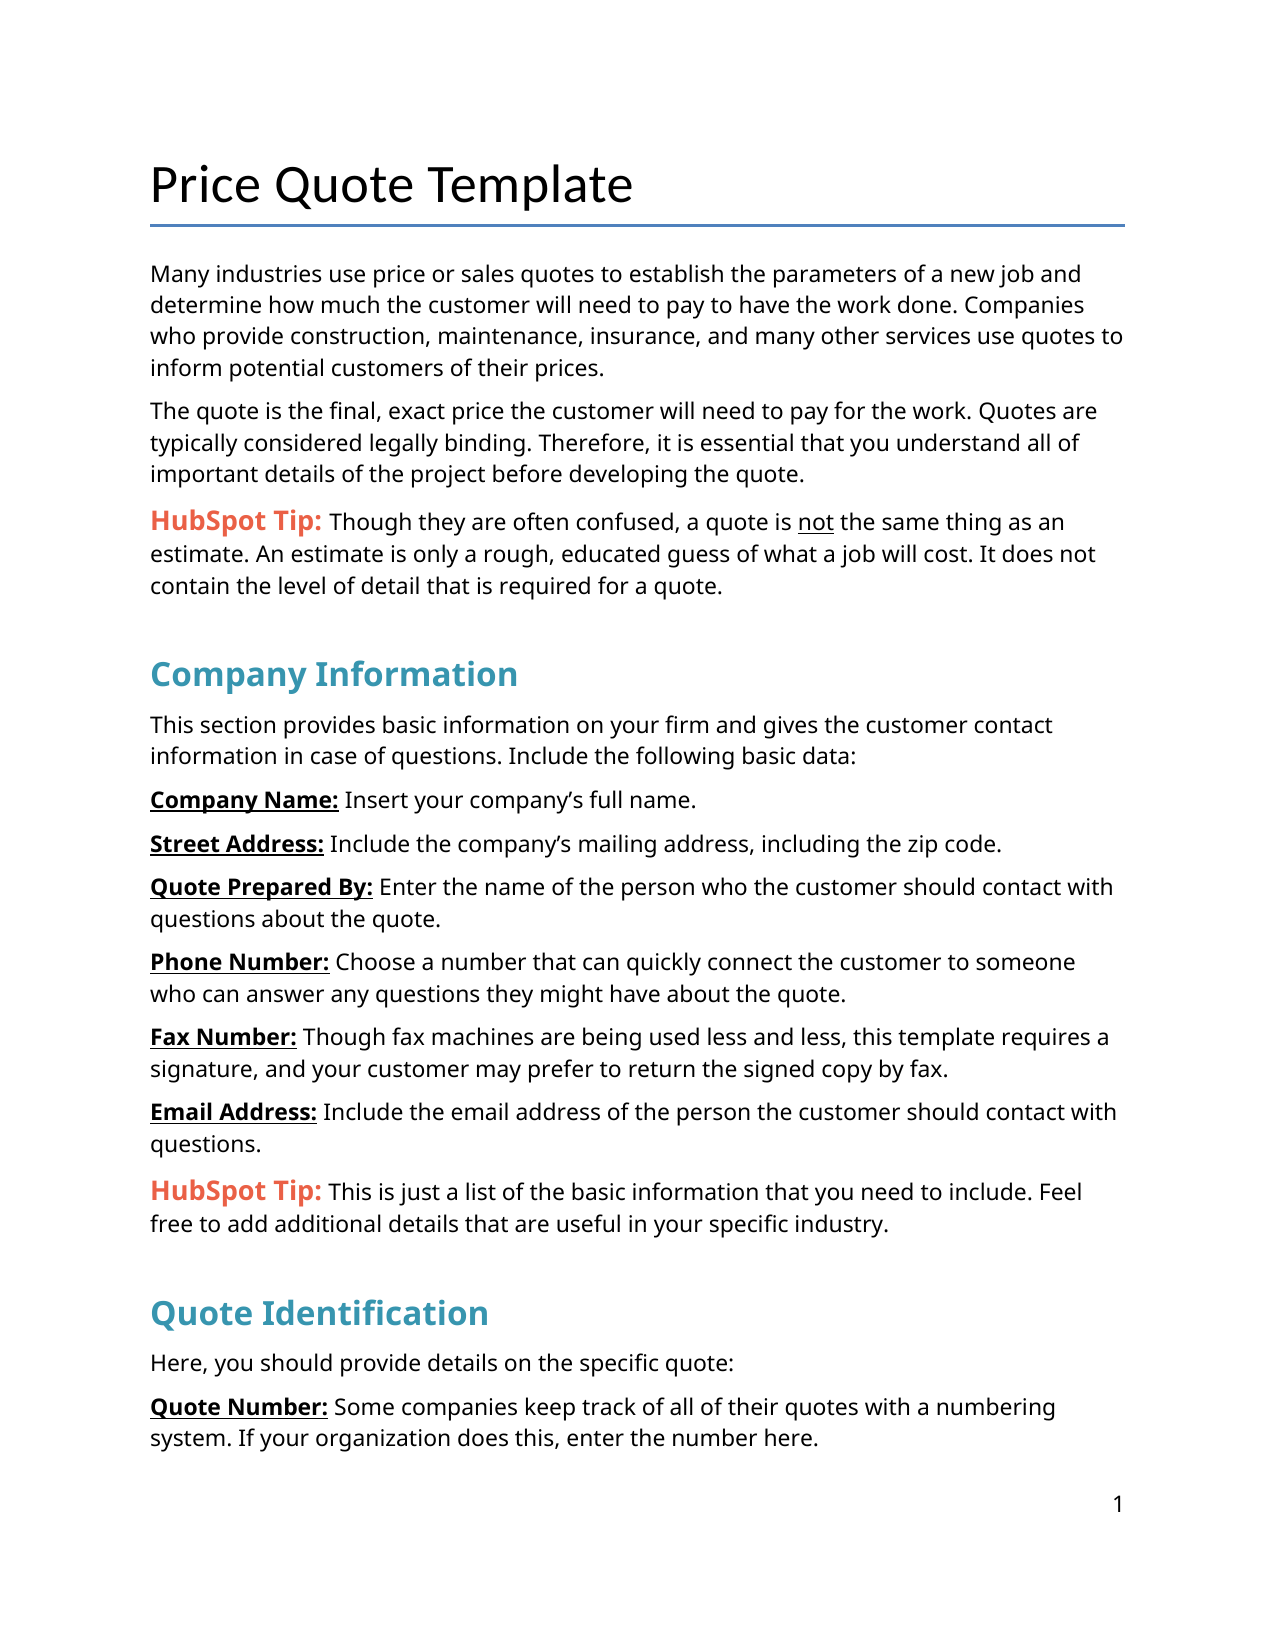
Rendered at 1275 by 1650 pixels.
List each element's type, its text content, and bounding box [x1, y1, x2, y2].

title Price Quote Template [150, 150, 1125, 224]
text Phone Number: Choose a number that can quickly connect the customer to someone who can answer any questions they might have about the quote. [150, 946, 1125, 1009]
text HubSpot Tip: This is just a list of the basic information that you need to include. Feel free to add additional details that are useful in your specific industry. [150, 1171, 1125, 1239]
text Street Address: Include the company’s mailing address, including the zip code. [150, 828, 1125, 859]
text Company Name: Insert your company’s full name. [150, 784, 1125, 815]
text HubSpot Tip: Though they are often confused, a quote is not the same thing as an estimate. An estimate is only a rough, educated guess of what a job will cost. It does not contain the level of detail that is required for a quote. [150, 502, 1125, 601]
text Email Address: Include the email address of the person the customer should contact with questions. [150, 1096, 1125, 1159]
text Quote Prepared By: Enter the name of the person who the customer should contact with questions about the quote. [150, 871, 1125, 934]
text Fax Number: Though fax machines are being used less and less, this template requires a signature, and your customer may prefer to return the signed copy by fax. [150, 1021, 1125, 1084]
subtitle Company Information [150, 651, 1125, 696]
text Quote Number: Some companies keep track of all of their quotes with a numbering system. If your organization does this, enter the number here. [150, 1391, 1125, 1454]
text Here, you should provide details on the specific quote: [150, 1347, 1125, 1379]
subtitle Quote Identification [150, 1289, 1125, 1335]
text The quote is the final, exact price the customer will need to pay for the work. Quotes are typically considered legally binding. Therefore, it is essential that you understand all of important details of the project before developing the quote. [150, 395, 1125, 489]
text Many industries use price or sales quotes to establish the parameters of a new job and determine how much the customer will need to pay to have the work done. Companies who provide construction, maintenance, insurance, and many other services use quotes to inform potential customers of their prices. [150, 258, 1125, 383]
text This section provides basic information on your firm and gives the customer contact information in case of questions. Include the following basic data: [150, 709, 1125, 771]
